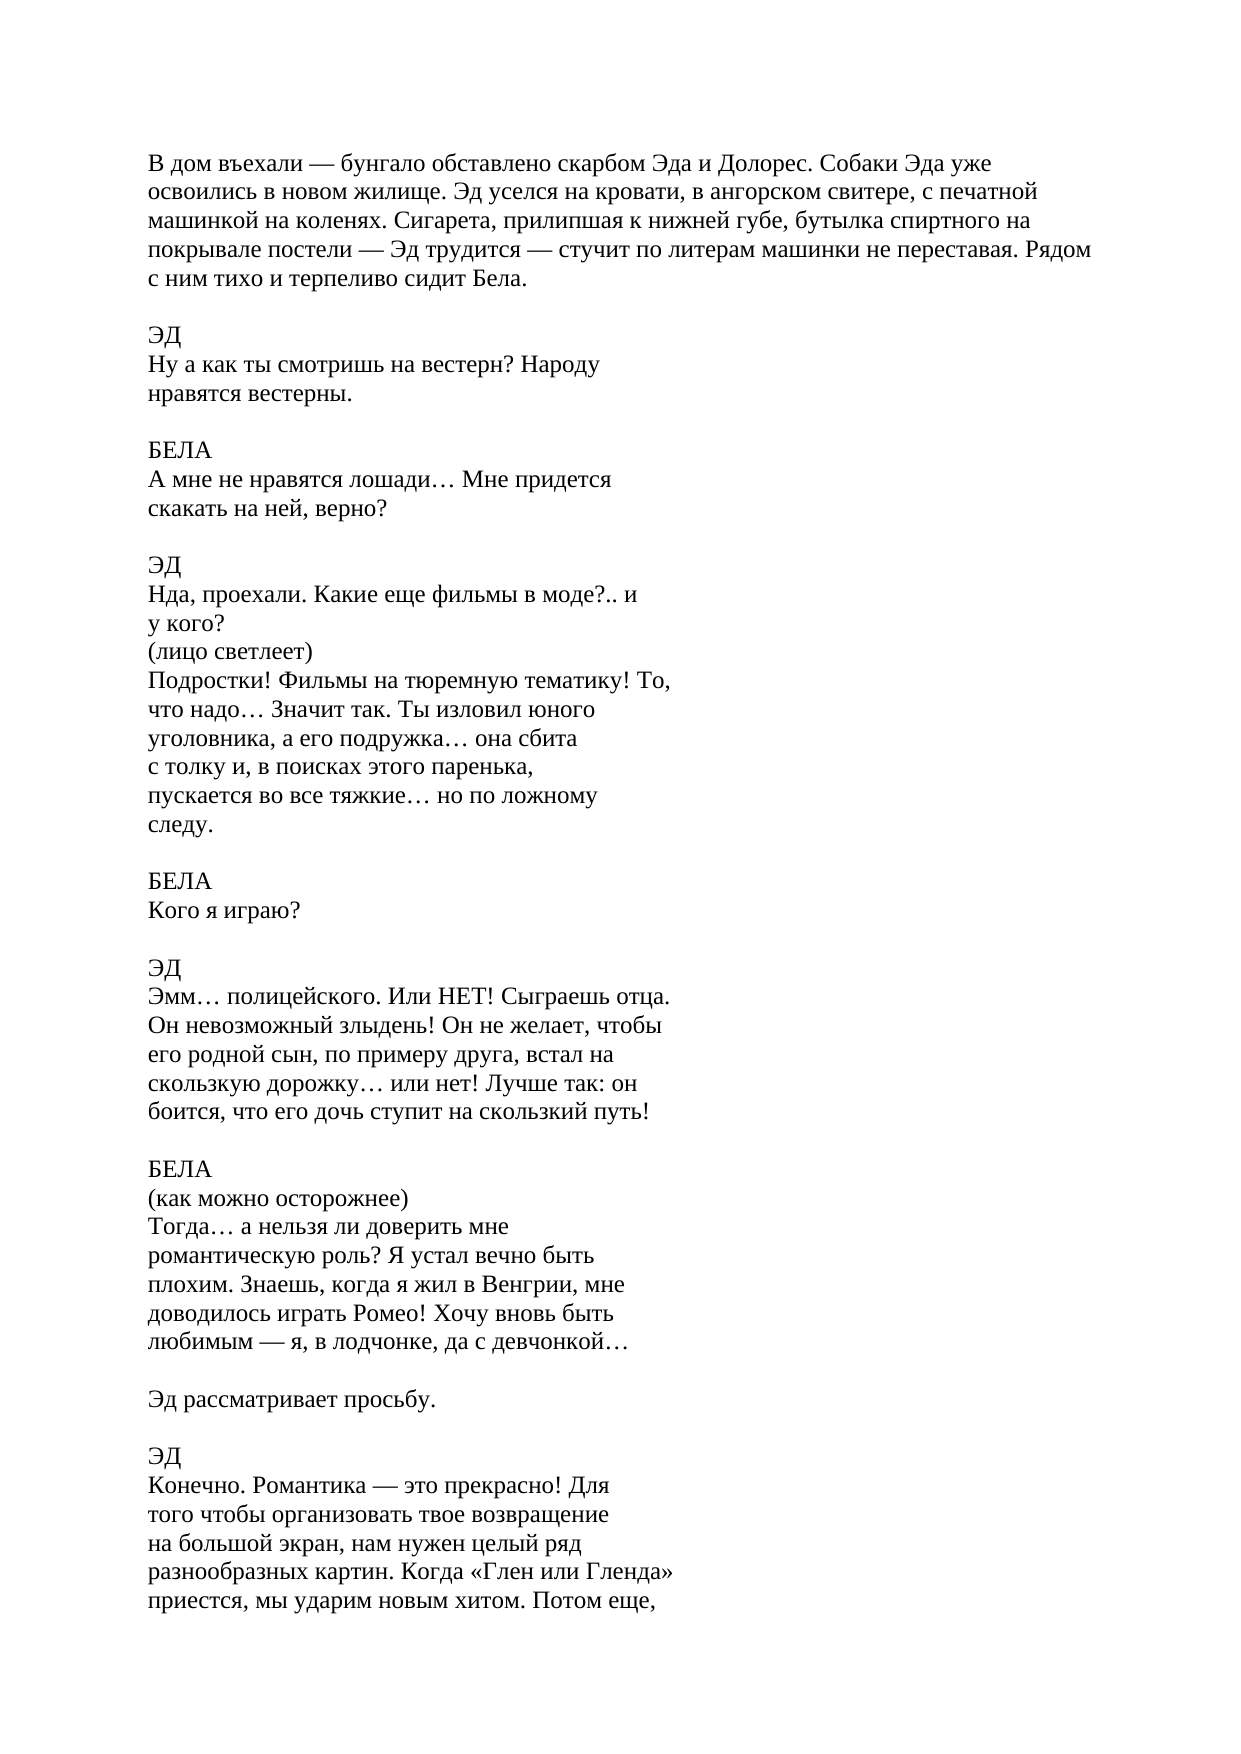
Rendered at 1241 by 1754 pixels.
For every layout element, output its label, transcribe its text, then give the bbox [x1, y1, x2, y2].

text следу. [148, 809, 1093, 838]
text нравятся вестерны. [148, 378, 1093, 406]
text боится, что его дочь ступит на скользкий путь! [148, 1096, 1093, 1125]
text Он невозможный злыдень! Он не желает, чтобы [148, 1010, 1093, 1039]
text пускается во все тяжкие… но по ложному [148, 780, 1093, 809]
text романтическую роль? Я устал вечно быть [148, 1240, 1093, 1269]
text Тогда… а нельзя ли доверить мне [148, 1211, 1093, 1240]
text Эд рассматривает просьбу. [148, 1384, 1093, 1413]
text В дом въехали — бунгало обставлено скарбом Эда и Долорес. Собаки Эда уже освоились в новом жилище. Эд уселся на кровати, в ангорском свитере, с печатной машинкой на коленях. Сигарета, прилипшая к нижней губе, бутылка спиртного на покрывале постели — Эд трудится — стучит по литерам машинки не переставая. Рядом с ним тихо и терпеливо сидит Бела. [148, 148, 1093, 291]
text Эмм… полицейского. Или НЕТ! Сыграешь отца. [148, 981, 1093, 1010]
text любимым — я, в лодчонке, да с девчонкой… [148, 1326, 1093, 1355]
text скользкую дорожку… или нет! Лучше так: он [148, 1068, 1093, 1096]
text ЭД [148, 1441, 1093, 1470]
text доводилось играть Ромео! Хочу вновь быть [148, 1298, 1093, 1326]
text Подростки! Фильмы на тюремную тематику! То, [148, 665, 1093, 694]
text ЭД [148, 550, 1093, 579]
text его родной сын, по примеру друга, встал на [148, 1039, 1093, 1068]
text БЕЛА [148, 435, 1093, 464]
text плохим. Знаешь, когда я жил в Венгрии, мне [148, 1269, 1093, 1298]
text того чтобы организовать твое возвращение [148, 1499, 1093, 1528]
text Конечно. Романтика — это прекрасно! Для [148, 1470, 1093, 1499]
text на большой экран, нам нужен целый ряд [148, 1528, 1093, 1556]
text БЕЛА [148, 866, 1093, 895]
text Нда, проехали. Какие еще фильмы в моде?.. и [148, 579, 1093, 608]
text скакать на ней, верно? [148, 493, 1093, 521]
text ЭД [148, 320, 1093, 349]
text Кого я играю? [148, 895, 1093, 924]
text что надо… Значит так. Ты изловил юного [148, 694, 1093, 723]
text уголовника, а его подружка… она сбита [148, 723, 1093, 751]
text с толку и, в поисках этого паренька, [148, 751, 1093, 780]
text БЕЛА [148, 1154, 1093, 1183]
text А мне не нравятся лошади… Мне придется [148, 464, 1093, 493]
text ЭД [148, 953, 1093, 981]
text Ну а как ты смотришь на вестерн? Народу [148, 349, 1093, 378]
text у кого? [148, 608, 1093, 636]
text разнообразных картин. Когда «Глен или Гленда» [148, 1556, 1093, 1585]
text (лицо светлеет) [148, 636, 1093, 665]
text приестся, мы ударим новым хитом. Потом еще, [148, 1585, 1093, 1614]
text (как можно осторожнее) [148, 1183, 1093, 1211]
